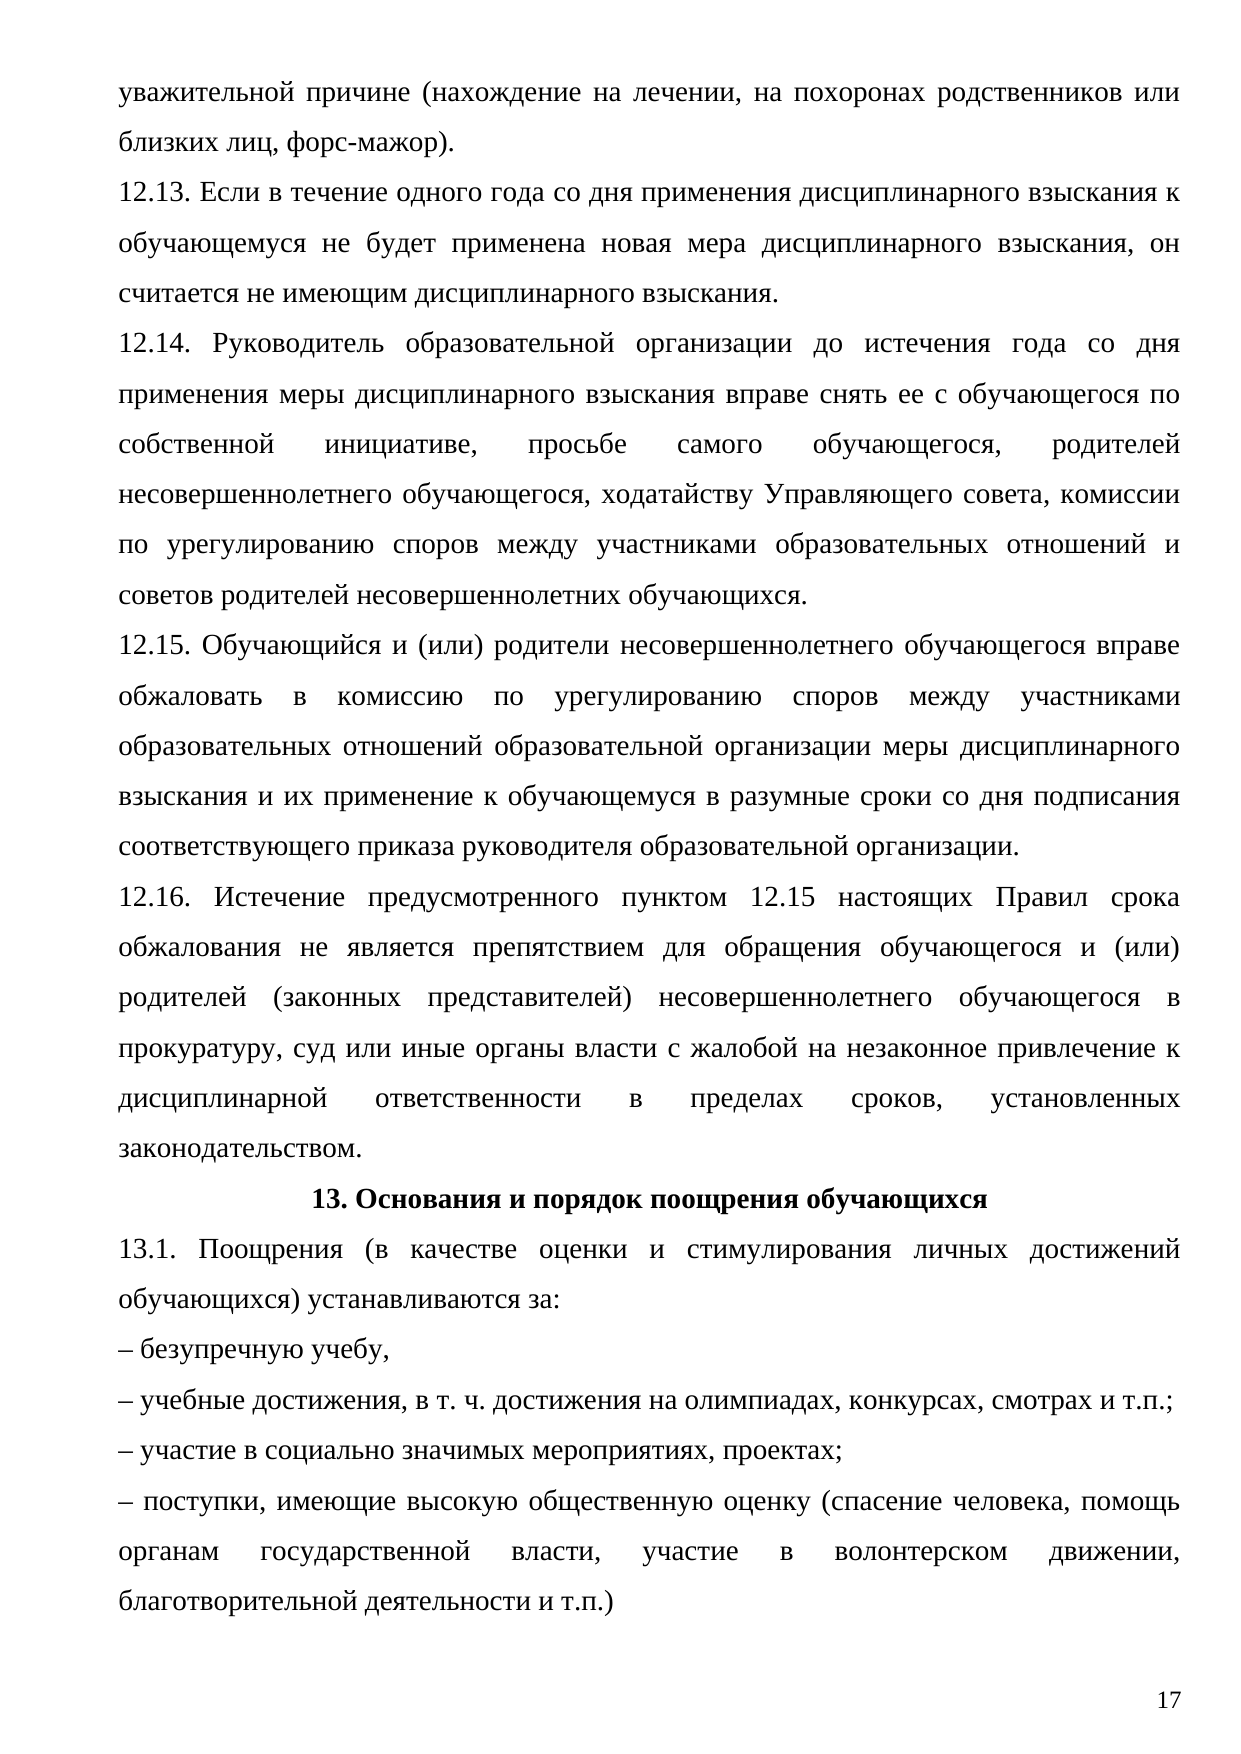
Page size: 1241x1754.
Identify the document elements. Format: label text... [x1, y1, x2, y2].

text – участие в социально значимых мероприятиях, проектах; [118, 1432, 1181, 1466]
text 12.14. Руководитель образовательной организации до истечения года со дня применения меры дисциплинарного взыскания вправе снять ее с обучающегося по собственной инициативе, просьбе самого обучающегося, родителей несовершеннолетнего обучающегося, ходатайству Управляющего совета, комиссии по урегулированию споров между участниками образовательных отношений и советов родителей несовершеннолетних обучающихся. [118, 325, 1181, 611]
text – учебные достижения, в т. ч. достижения на олимпиадах, конкурсах, смотрах и т.п.; [118, 1382, 1181, 1416]
text – безупречную учебу, [118, 1332, 1181, 1365]
text – поступки, имеющие высокую общественную оценку (спасение человека, помощь органам государственной власти, участие в волонтерском движении, благотворительной деятельности и т.п.) [118, 1483, 1181, 1617]
text 12.13. Если в течение одного года со дня применения дисциплинарного взыскания к обучающемуся не будет применена новая мера дисциплинарного взыскания, он считается не имеющим дисциплинарного взыскания. [118, 174, 1181, 309]
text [118, 74, 1181, 158]
text 12.15. Обучающийся и (или) родители несовершеннолетнего обучающегося вправе обжаловать в комиссию по урегулированию споров между участниками образовательных отношений образовательной организации меры дисциплинарного взыскания и их применение к обучающемуся в разумные сроки со дня подписания соответствующего приказа руководителя образовательной организации. [118, 627, 1181, 862]
text 13. Основания и порядок поощрения обучающихся [118, 1181, 1181, 1214]
text 13.1. Поощрения (в качестве оценки и стимулирования личных достижений обучающихся) устанавливаются за: [118, 1231, 1181, 1315]
text 12.16. Истечение предусмотренного пунктом 12.15 настоящих Правил срока обжалования не является препятствием для обращения обучающегося и (или) родителей (законных представителей) несовершеннолетнего обучающегося в прокуратуру, суд или иные органы власти с жалобой на незаконное привлечение к дисциплинарной ответственности в пределах сроков, установленных законодательством. [118, 879, 1181, 1164]
